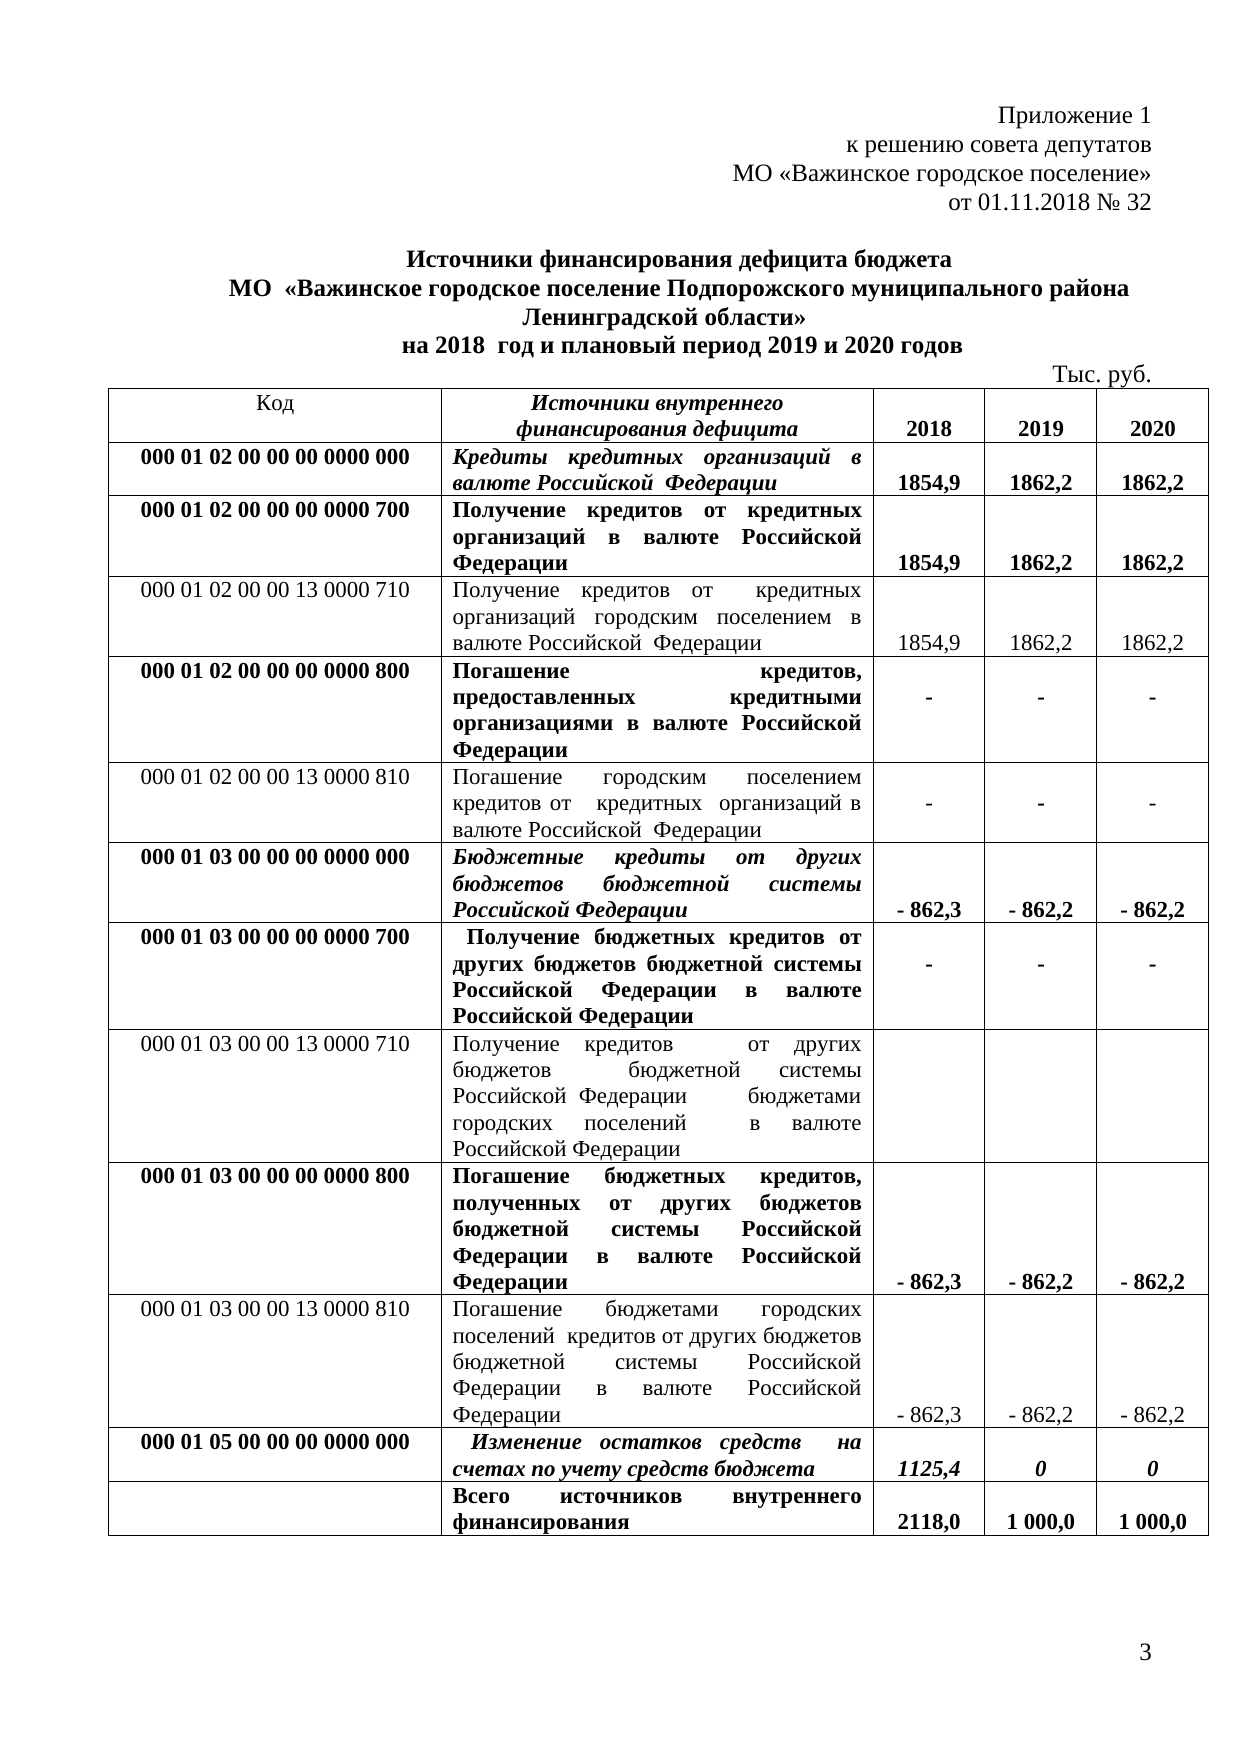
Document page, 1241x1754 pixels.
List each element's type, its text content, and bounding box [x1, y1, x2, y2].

table_cell 000 01 02 00 00 13 0000 710 [109, 577, 441, 656]
table_cell Погашение городским поселением кредитов от кредитных организаций в валюте Российской Федерации [442, 763, 873, 842]
table_cell 2118,0 [874, 1482, 984, 1535]
table_cell - 862,3 [874, 843, 984, 922]
table_cell 1862,2 [985, 443, 1096, 495]
table_cell 000 01 02 00 00 13 0000 810 [109, 763, 441, 842]
table_cell 1862,2 [985, 577, 1096, 656]
table_cell Бюджетные кредиты от других бюджетов бюджетной системы Российской Федерации [442, 843, 873, 922]
table_cell Кредиты кредитных организаций в валюте Российской Федерации [442, 443, 873, 495]
table_cell Получение кредитов от других бюджетов бюджетной системы Российской Федерации бюджетами городских поселений в валюте Российской Федерации [442, 1030, 873, 1162]
table_cell 000 01 02 00 00 00 0000 800 [109, 657, 441, 762]
text Приложение 1 [177, 100, 1152, 129]
table_cell 1862,2 [1097, 577, 1208, 656]
table_header Код [109, 389, 441, 442]
table_header 2018 [874, 389, 984, 442]
table_cell Всего источников внутреннего финансирования [442, 1482, 873, 1535]
table_cell [985, 1030, 1096, 1162]
table_cell 1854,9 [874, 443, 984, 495]
table_cell - 862,2 [985, 1295, 1096, 1427]
table_cell Получение кредитов от кредитных организаций в валюте Российской Федерации [442, 496, 873, 576]
text Источники финансирования дефицита бюджета [177, 244, 1152, 273]
text на 2018 год и плановый период 2019 и 2020 годов [177, 330, 1152, 359]
table_header Источники внутреннего финансирования дефицита [442, 389, 873, 442]
table_cell 1 000,0 [985, 1482, 1096, 1535]
table_cell Получение кредитов от кредитных организаций городским поселением в валюте Российской Федерации [442, 577, 873, 656]
table_cell [109, 1482, 441, 1535]
table_cell - 862,2 [1097, 843, 1208, 922]
table_cell 1125,4 [874, 1428, 984, 1481]
table_cell - [874, 923, 984, 1029]
table_cell 000 01 03 00 00 00 0000 800 [109, 1163, 441, 1294]
table_cell 0 [1097, 1428, 1208, 1481]
table_cell 000 01 02 00 00 00 0000 700 [109, 496, 441, 576]
table_cell - [1097, 657, 1208, 762]
table_cell - [985, 923, 1096, 1029]
table_cell 0 [985, 1428, 1096, 1481]
table_cell 1862,2 [1097, 496, 1208, 576]
table_cell - [1097, 763, 1208, 842]
table_cell - [985, 657, 1096, 762]
table_cell Получение бюджетных кредитов от других бюджетов бюджетной системы Российской Федерации в валюте Российской Федерации [442, 923, 873, 1029]
table_cell - 862,2 [985, 843, 1096, 922]
table_cell 1862,2 [985, 496, 1096, 576]
table_cell - [985, 763, 1096, 842]
table_cell - 862,2 [1097, 1163, 1208, 1294]
text Тыс. руб. [177, 359, 1152, 388]
table_cell [1097, 1030, 1208, 1162]
text от 01.11.2018 № 32 [177, 187, 1152, 215]
table_cell 1854,9 [874, 577, 984, 656]
table_cell - 862,3 [874, 1295, 984, 1427]
table_cell 1854,9 [874, 496, 984, 576]
table_cell [874, 1030, 984, 1162]
table_header 2019 [985, 389, 1096, 442]
table_cell Погашение кредитов, предоставленных кредитными организациями в валюте Российской Федерации [442, 657, 873, 762]
table_cell 000 01 03 00 00 00 0000 000 [109, 843, 441, 922]
table_header 2020 [1097, 389, 1208, 442]
table_cell - [1097, 923, 1208, 1029]
table_cell 1 000,0 [1097, 1482, 1208, 1535]
text к решению совета депутатов [177, 129, 1152, 158]
table_cell Изменение остатков средств на счетах по учету средств бюджета [442, 1428, 873, 1481]
table_cell 1862,2 [1097, 443, 1208, 495]
table_cell Погашение бюджетных кредитов, полученных от других бюджетов бюджетной системы Российской Федерации в валюте Российской Федерации [442, 1163, 873, 1294]
table_cell - [874, 657, 984, 762]
table_cell 000 01 03 00 00 13 0000 810 [109, 1295, 441, 1427]
table_cell 000 01 03 00 00 13 0000 710 [109, 1030, 441, 1162]
text МО «Важинское городское поселение» [177, 158, 1152, 187]
table_cell - 862,3 [874, 1163, 984, 1294]
table_cell 000 01 02 00 00 00 0000 000 [109, 443, 441, 495]
table_cell - 862,2 [1097, 1295, 1208, 1427]
table_cell - 862,2 [985, 1163, 1096, 1294]
table_cell - [874, 763, 984, 842]
table_cell 000 01 03 00 00 00 0000 700 [109, 923, 441, 1029]
text МО «Важинское городское поселение Подпорожского муниципального района Ленинградской области» [177, 273, 1152, 330]
table_cell Погашение бюджетами городских поселений кредитов от других бюджетов бюджетной системы Российской Федерации в валюте Российской Федерации [442, 1295, 873, 1427]
table_cell 000 01 05 00 00 00 0000 000 [109, 1428, 441, 1481]
